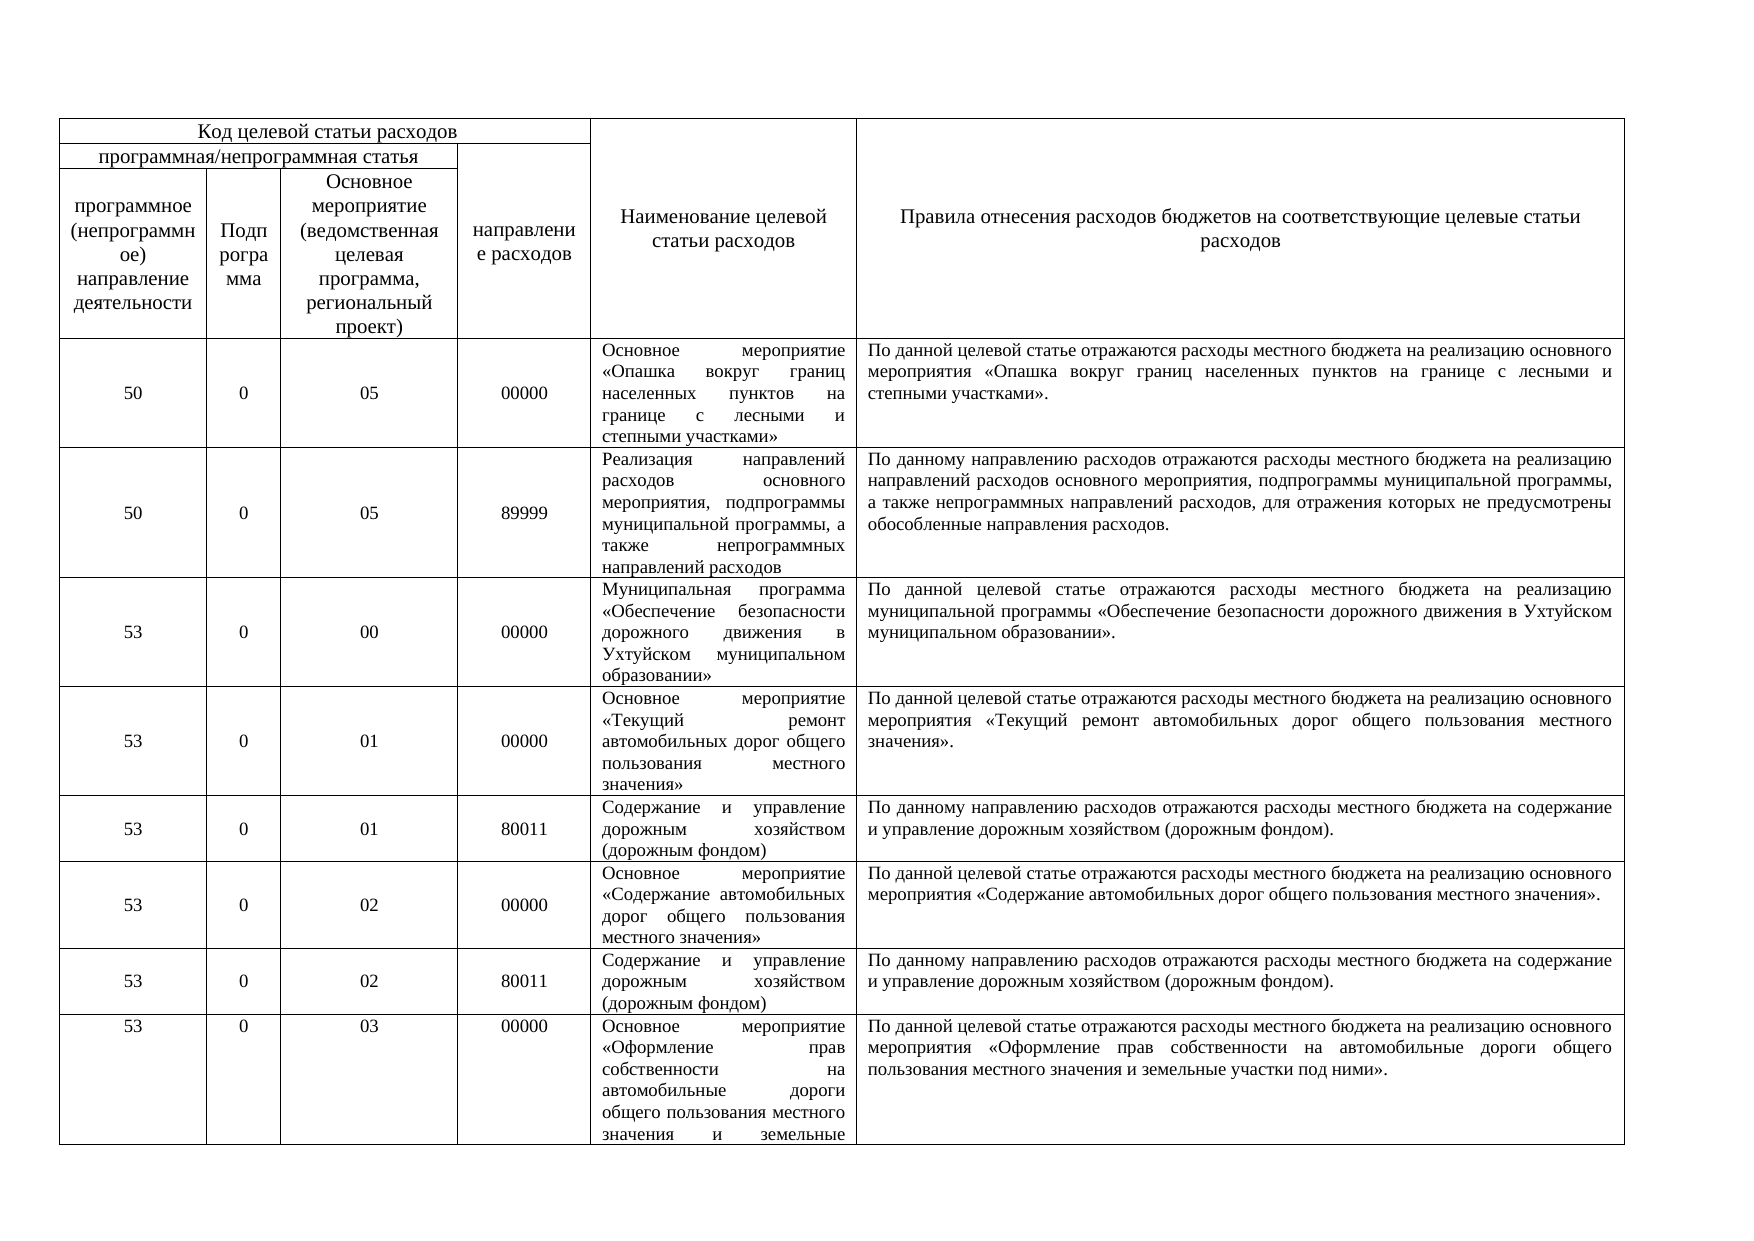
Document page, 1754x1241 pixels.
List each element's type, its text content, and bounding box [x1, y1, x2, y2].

table_cell 00 [281, 578, 457, 686]
table_cell 05 [281, 448, 457, 577]
table_cell направление расходов [458, 144, 590, 338]
table_cell 02 [281, 862, 457, 948]
table_cell По данному направлению расходов отражаются расходы местного бюджета на содержание и управление дорожным хозяйством (дорожным фондом). [857, 796, 1624, 861]
table_cell 0 [207, 578, 280, 686]
table_cell По данной целевой статье отражаются расходы местного бюджета на реализацию муниципальной программы «Обеспечение безопасности дорожного движения в Ухтуйском муниципальном образовании». [857, 578, 1624, 686]
table_header Правила отнесения расходов бюджетов на соответствующие целевые статьи расходов [857, 119, 1624, 338]
table_header Код целевой статьи расходов [60, 119, 590, 143]
table_cell Основное мероприятие «Оформление прав собственности на автомобильные дороги общего пользования местного значения и земельные участки под ними» [591, 1015, 856, 1144]
table_cell 53 [60, 949, 206, 1013]
table_cell 50 [60, 339, 206, 447]
table_cell 0 [207, 687, 280, 795]
table_cell Муниципальная программа «Обеспечение безопасности дорожного движения в Ухтуйском муниципальном образовании» [591, 578, 856, 686]
table_cell 80011 [458, 949, 590, 1013]
table_cell 53 [60, 862, 206, 948]
table_cell программное (непрограммное) направление деятельности [60, 169, 206, 338]
table_cell 00000 [458, 339, 590, 447]
table_cell Основное мероприятие «Текущий ремонт автомобильных дорог общего пользования местного значения» [591, 687, 856, 795]
table_cell 05 [281, 339, 457, 447]
table_cell 53 [60, 687, 206, 795]
table_cell 53 [60, 1015, 206, 1144]
table_cell 00000 [458, 578, 590, 686]
table_cell По данной целевой статье отражаются расходы местного бюджета на реализацию основного мероприятия «Текущий ремонт автомобильных дорог общего пользования местного значения». [857, 687, 1624, 795]
table_cell По данному направлению расходов отражаются расходы местного бюджета на реализацию направлений расходов основного мероприятия, подпрограммы муниципальной программы, а также непрограммных направлений расходов, для отражения которых не предусмотрены обособленные направления расходов. [857, 448, 1624, 577]
table_cell 0 [207, 339, 280, 447]
table_header Наименование целевой статьи расходов [591, 119, 856, 338]
table_cell По данному направлению расходов отражаются расходы местного бюджета на содержание и управление дорожным хозяйством (дорожным фондом). [857, 949, 1624, 1013]
table_cell 0 [207, 796, 280, 861]
table_cell Основное мероприятие «Содержание автомобильных дорог общего пользования местного значения» [591, 862, 856, 948]
table_cell программная/непрограммная статья [60, 144, 457, 168]
table_cell По данной целевой статье отражаются расходы местного бюджета на реализацию основного мероприятия «Опашка вокруг границ населенных пунктов на границе с лесными и степными участками». [857, 339, 1624, 447]
table_cell 03 [281, 1015, 457, 1144]
table_cell 0 [207, 448, 280, 577]
table_cell Реализация направлений расходов основного мероприятия, подпрограммы муниципальной программы, а также непрограммных направлений расходов [591, 448, 856, 577]
table_cell 0 [207, 862, 280, 948]
table_cell 00000 [458, 687, 590, 795]
table_cell 0 [207, 1015, 280, 1144]
table_cell Основное мероприятие (ведомственная целевая программа, региональный проект) [281, 169, 457, 338]
table_cell 89999 [458, 448, 590, 577]
table_cell 53 [60, 578, 206, 686]
table_cell 50 [60, 448, 206, 577]
table_cell 80011 [458, 796, 590, 861]
table_cell Основное мероприятие «Опашка вокруг границ населенных пунктов на границе с лесными и степными участками» [591, 339, 856, 447]
table_cell 00000 [458, 1015, 590, 1144]
table_cell 01 [281, 687, 457, 795]
table_cell Содержание и управление дорожным хозяйством (дорожным фондом) [591, 796, 856, 861]
table_cell 0 [207, 949, 280, 1013]
table_cell Содержание и управление дорожным хозяйством (дорожным фондом) [591, 949, 856, 1013]
table_cell 53 [60, 796, 206, 861]
table_cell 01 [281, 796, 457, 861]
table_cell 02 [281, 949, 457, 1013]
table_cell По данной целевой статье отражаются расходы местного бюджета на реализацию основного мероприятия «Содержание автомобильных дорог общего пользования местного значения». [857, 862, 1624, 948]
table_cell Подпрограмма [207, 169, 280, 338]
table_cell 00000 [458, 862, 590, 948]
